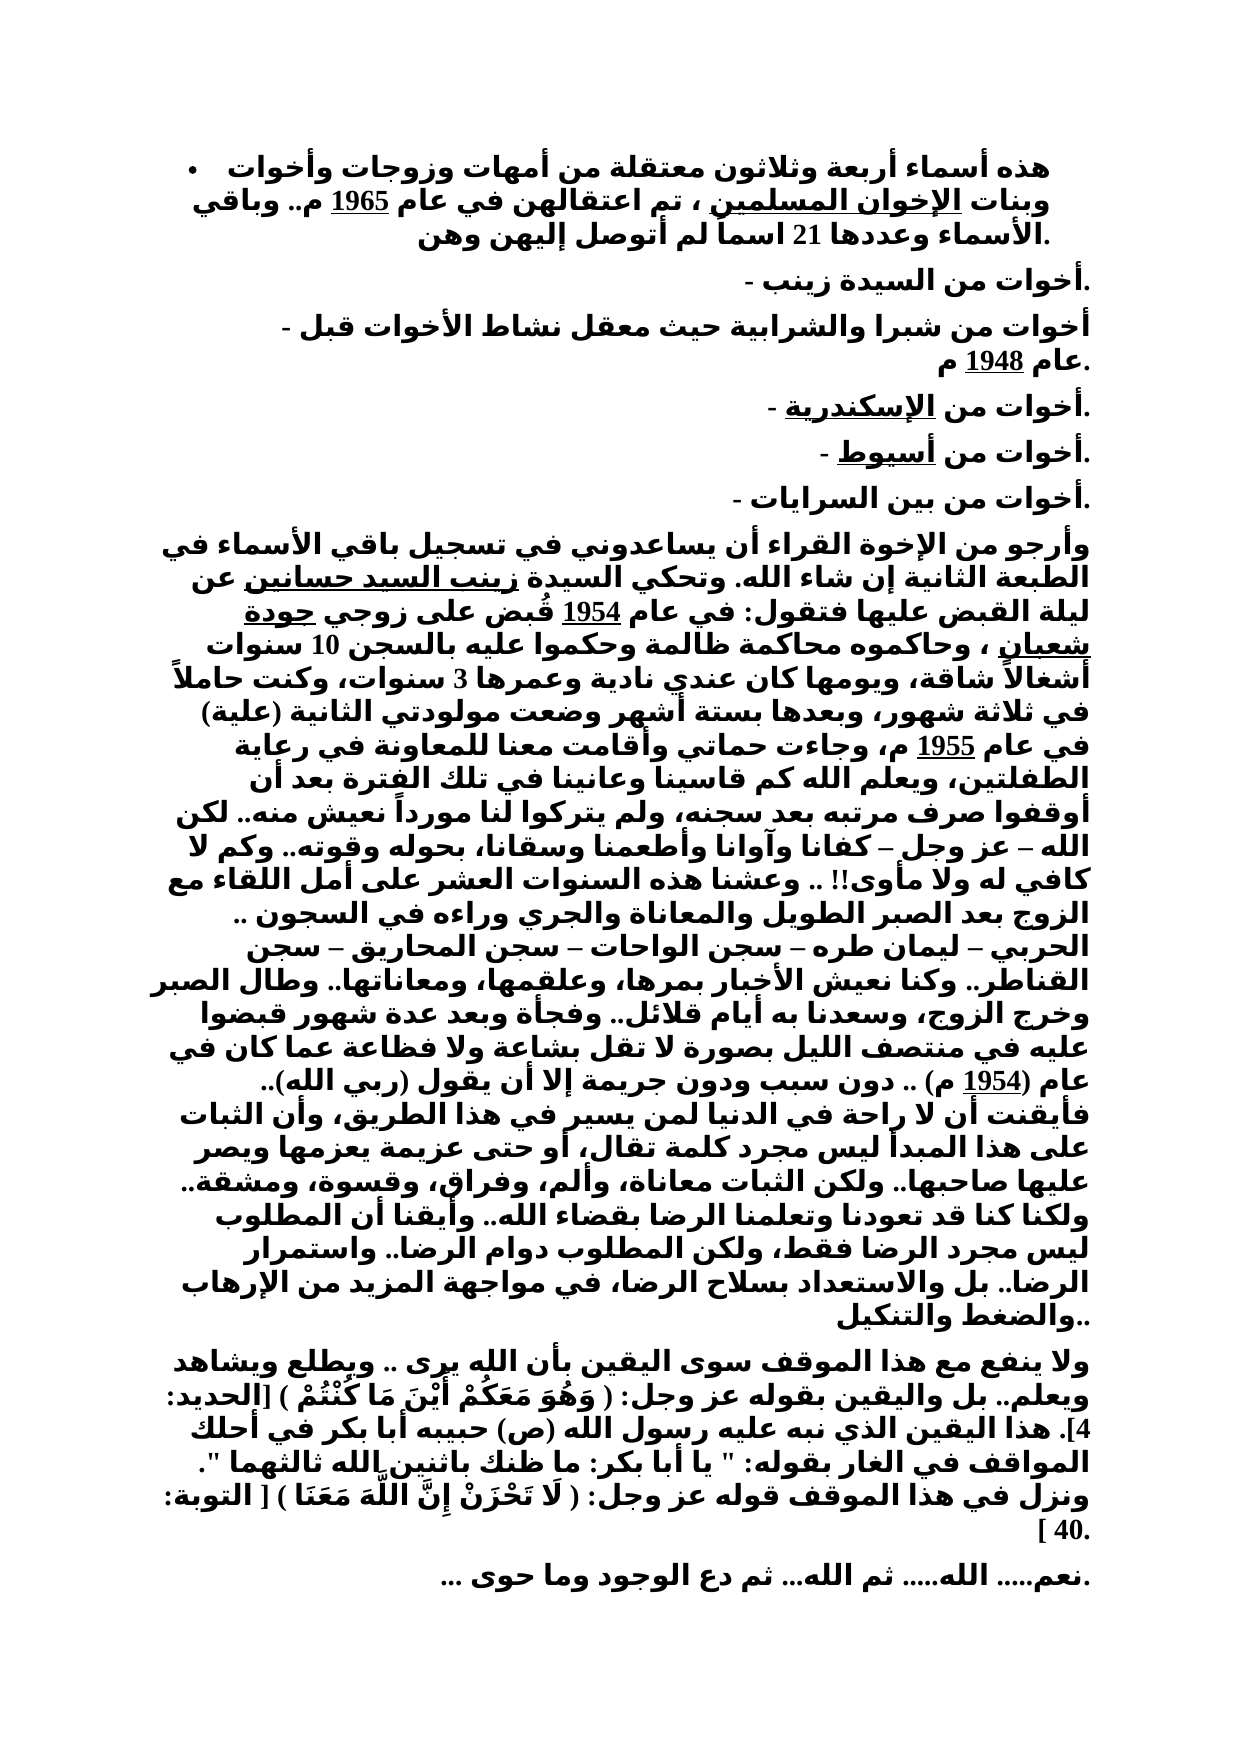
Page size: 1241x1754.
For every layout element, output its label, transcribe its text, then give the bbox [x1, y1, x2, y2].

text - أخوات من الإسكندرية. [150, 389, 1090, 422]
text ولا ينفع مع هذا الموقف سوى اليقين بأن الله يرى .. ويطلع ويشاهد ويعلم.. بل واليقين بقوله عز وجل: ( وَهُوَ مَعَكُمْ أَيْنَ مَا كُنْتُمْ ) [الحديد: 4]. هذا اليقين الذي نبه عليه رسول الله (ص) حبيبه أبا بكر في أحلك المواقف في الغار بقوله: " يا أبا بكر: ما ظنك باثنين الله ثالثهما ". ونزل في هذا الموقف قوله عز وجل: ( لَا تَحْزَنْ إِنَّ اللَّهَ مَعَنَا ) [ التوبة: 40 ]. [150, 1344, 1090, 1546]
text - أخوات من بين السرايات. [150, 481, 1090, 514]
text وأرجو من الإخوة القراء أن يساعدوني في تسجيل باقي الأسماء في الطبعة الثانية إن شاء الله. وتحكي السيدة زينب السيد حسانين عن ليلة القبض عليها فتقول: في عام 1954 قُبض على زوجي جودة شعبان ، وحاكموه محاكمة ظالمة وحكموا عليه بالسجن 10 سنوات أشغالاً شاقة، ويومها كان عندي نادية وعمرها 3 سنوات، وكنت حاملاً في ثلاثة شهور، وبعدها بستة أشهر وضعت مولودتي الثانية (علية) في عام 1955 م، وجاءت حماتي وأقامت معنا للمعاونة في رعاية الطفلتين، ويعلم الله كم قاسينا وعانينا في تلك الفترة بعد أن أوقفوا صرف مرتبه بعد سجنه، ولم يتركوا لنا مورداً نعيش منه.. لكن الله – عز وجل – كفانا وآوانا وأطعمنا وسقانا، بحوله وقوته.. وكم لا كافي له ولا مأوى!! .. وعشنا هذه السنوات العشر على أمل اللقاء مع الزوج بعد الصبر الطويل والمعاناة والجري وراءه في السجون .. الحربي – ليمان طره – سجن الواحات – سجن المحاريق – سجن القناطر.. وكنا نعيش الأخبار بمرها، وعلقمها، ومعاناتها.. وطال الصبر وخرج الزوج، وسعدنا به أيام قلائل.. وفجأة وبعد عدة شهور قبضوا عليه في منتصف الليل بصورة لا تقل بشاعة ولا فظاعة عما كان في عام (1954 م) .. دون سبب ودون جريمة إلا أن يقول (ربي الله).. فأيقنت أن لا راحة في الدنيا لمن يسير في هذا الطريق، وأن الثبات على هذا المبدأ ليس مجرد كلمة تقال، أو حتى عزيمة يعزمها ويصر عليها صاحبها.. ولكن الثبات معاناة، وألم، وفراق، وقسوة، ومشقة.. ولكنا كنا قد تعودنا وتعلمنا الرضا بقضاء الله.. وأيقنا أن المطلوب ليس مجرد الرضا فقط، ولكن المطلوب دوام الرضا.. واستمرار الرضا.. بل والاستعداد بسلاح الرضا، في مواجهة المزيد من الإرهاب والضغط والتنكيل.. [150, 527, 1090, 1332]
list هذه أسماء أربعة وثلاثون معتقلة من أمهات وزوجات وأخوات وبنات الإخوان المسلمين ، تم اعتقالهن في عام 1965 م.. وباقي الأسماء وعددها 21 اسماً لم أتوصل إليهن وهن. [112, 150, 1050, 251]
text - أخوات من أسيوط. [150, 435, 1090, 468]
text - أخوات من شبرا والشرابية حيث معقل نشاط الأخوات قبل عام 1948 م. [150, 309, 1090, 376]
text - أخوات من السيدة زينب. [150, 263, 1090, 297]
text ... نعم..... الله..... ثم الله... ثم دع الوجود وما حوى. [150, 1558, 1090, 1592]
